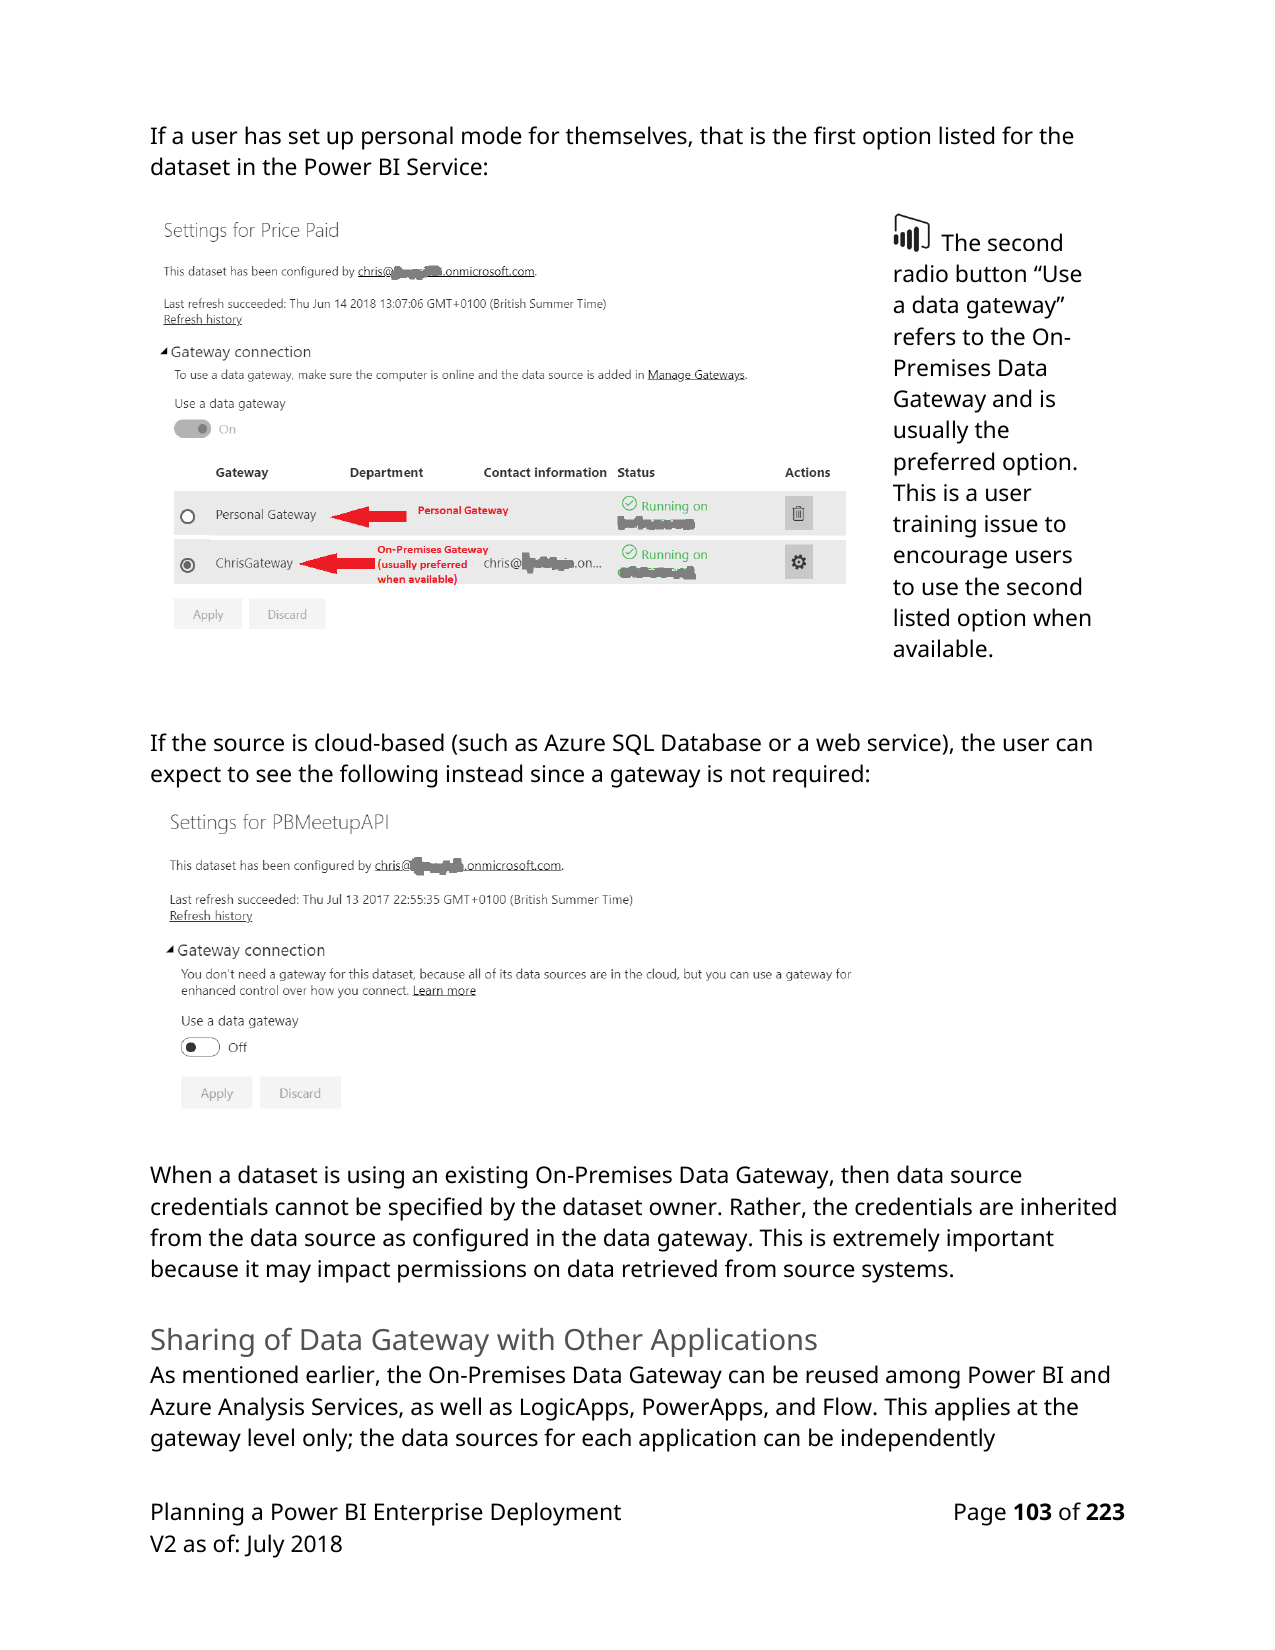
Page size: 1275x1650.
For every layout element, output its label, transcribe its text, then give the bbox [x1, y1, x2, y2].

picture [150, 797, 868, 1128]
table_header [141, 214, 881, 695]
text If the source is cloud-based (such as Azure SQL Database or a web service), the user can expect to see the following instead since a gateway is not required: [150, 727, 1125, 789]
text When a dataset is using an existing On-Premises Data Gateway, then data source credentials cannot be specified by the dataset owner. Rather, the credentials are inherited from the data source as configured in the data gateway. This is extremely important because it may impact permissions on data retrieved from source systems. [150, 1159, 1125, 1284]
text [150, 1359, 1125, 1453]
table_header The second radio button “Use a data gateway” refers to the On-Premises Data Gateway and is usually the preferred option. This is a user training issue to encourage users to use the second listed option when available. [881, 214, 1106, 695]
text If a user has set up personal mode for themselves, that is the first option listed for the dataset in the Power BI Service: [150, 120, 1125, 182]
picture [892, 213, 936, 252]
picture [151, 213, 871, 636]
subtitle Sharing of Data Gateway with Other Applications [150, 1319, 1125, 1359]
